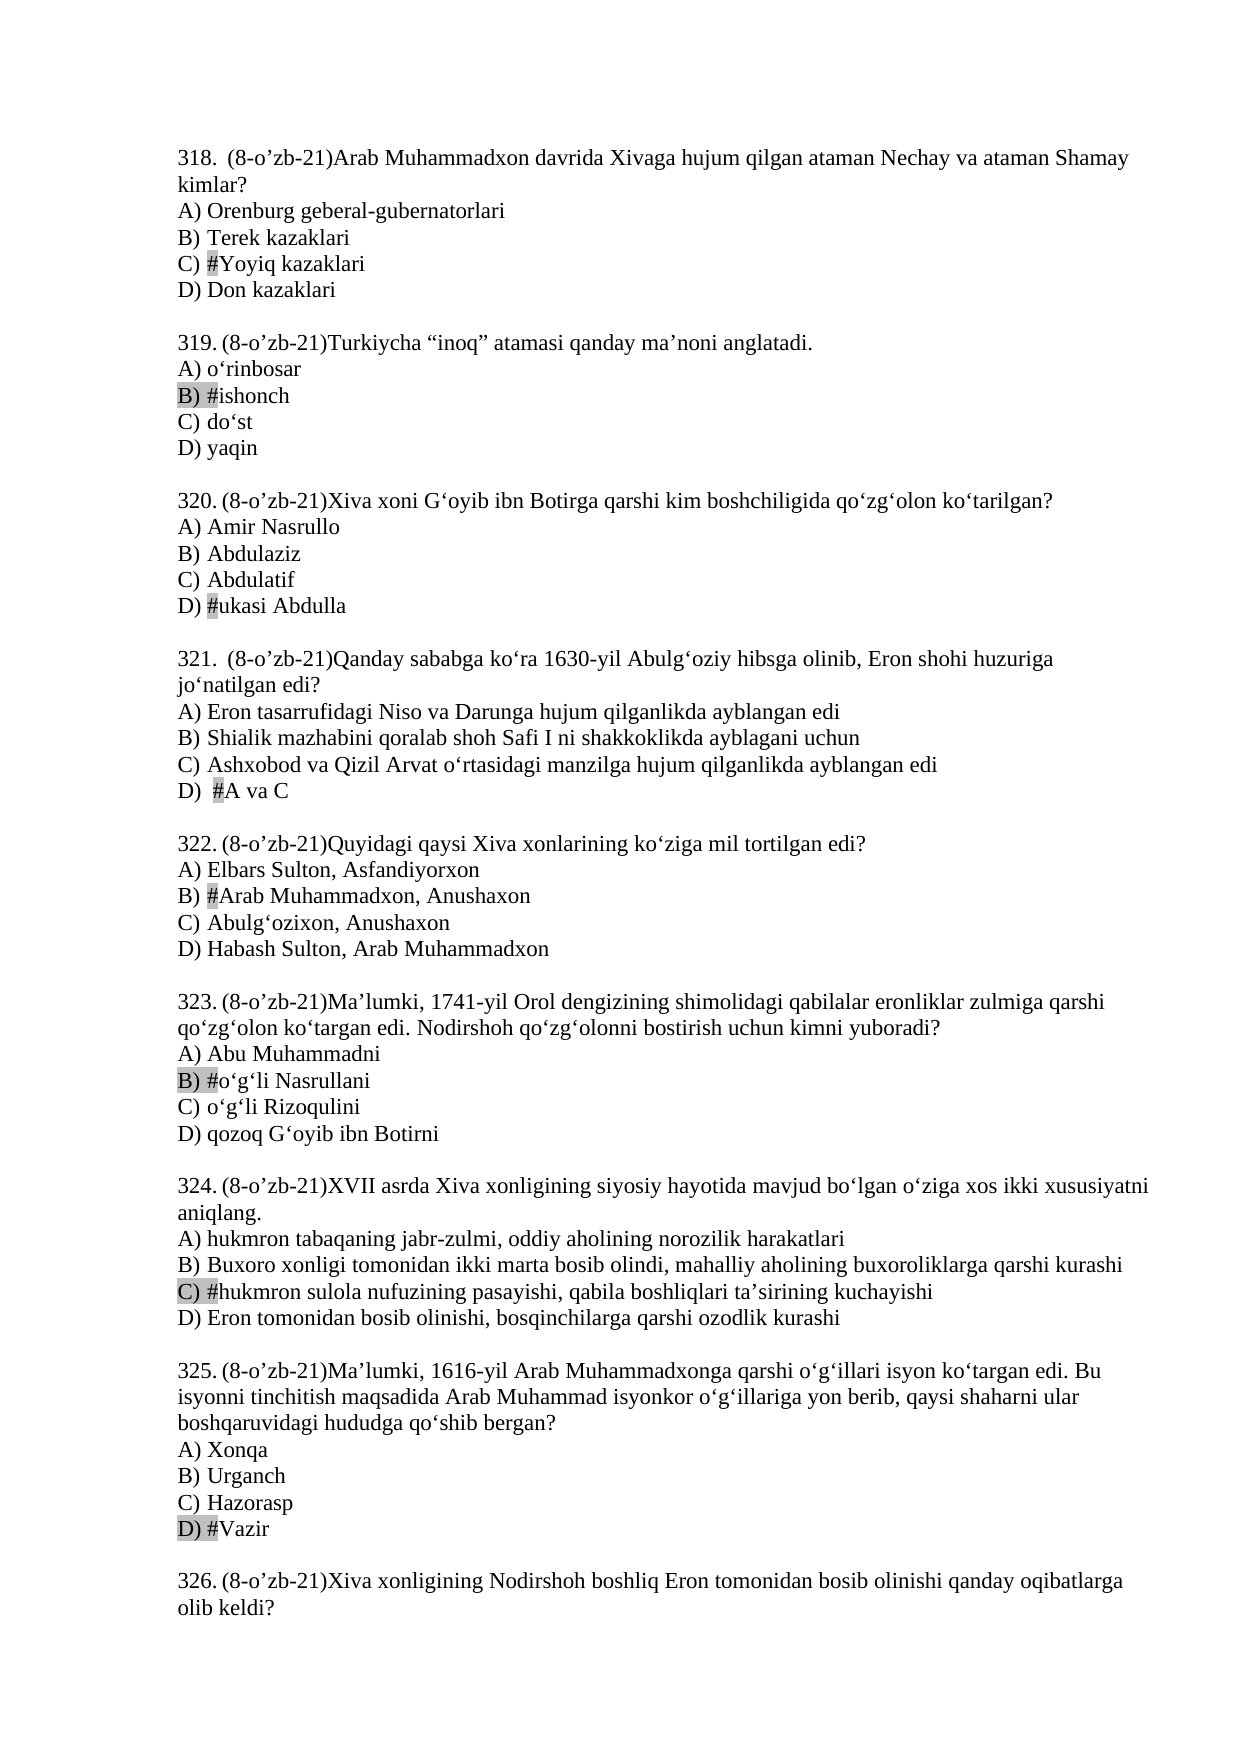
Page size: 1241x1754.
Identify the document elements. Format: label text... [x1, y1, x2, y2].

list Elbars Sulton, Asfandiyorxon [177, 856, 1152, 882]
list Terek kazaklari [177, 223, 1152, 250]
list o‘rinbosar [177, 355, 1152, 382]
list (8-o’zb-21)Ma’lumki, 1616-yil Arab Muhammadxonga qarshi o‘g‘illari isyon ko‘targan edi. Bu isyonni tinchitish maqsadida Arab Muhammad isyonkor o‘g‘illariga yon berib, qaysi shaharni ular boshqaruvidagi hududga qo‘shib bergan? [177, 1357, 1152, 1436]
list (8-o’zb-21)Xiva xoni G‘oyib ibn Botirga qarshi kim boshchiligida qo‘zg‘olon ko‘tarilgan? [177, 487, 1152, 513]
list o‘g‘li Rizoqulini [177, 1093, 1152, 1119]
list #Yoyiq kazaklari [218, 250, 1152, 276]
list Urganch [177, 1462, 1152, 1488]
list yaqin [177, 434, 1152, 461]
list Orenburg geberal-gubernatorlari [177, 197, 1152, 223]
list Eron tomonidan bosib olinishi, bosqinchilarga qarshi ozodlik kurashi [177, 1304, 1152, 1330]
list Hazorasp [177, 1488, 1152, 1515]
list Abdulatif [177, 566, 1152, 592]
list #o‘g‘li Nasrullani [218, 1067, 1152, 1093]
list #Vazir [218, 1515, 1152, 1541]
list Eron tasarrufidagi Niso va Darunga hujum qilganlikda ayblangan edi [177, 698, 1152, 724]
list Shialik mazhabini qoralab shoh Safi I ni shakkoklikda ayblagani uchun [177, 724, 1152, 751]
list (8-o’zb-21)XVII asrda Xiva xonligining siyosiy hayotida mavjud bo‘lgan o‘ziga xos ikki xususiyatni aniqlang. [177, 1172, 1152, 1225]
list Buxoro xonligi tomonidan ikki marta bosib olindi, mahalliy aholining buxoroliklarga qarshi kurashi [177, 1251, 1152, 1278]
list #hukmron sulola nufuzining pasayishi, qabila boshliqlari ta’sirining kuchayishi [218, 1278, 1152, 1304]
list (8-o’zb-21)Arab Muhammadxon davrida Xivaga hujum qilgan ataman Nechay va ataman Shamay kimlar? [177, 144, 1152, 197]
list do‘st [177, 408, 1152, 434]
list Abdulaziz [177, 540, 1152, 566]
list #A va C [177, 777, 213, 803]
list #A va C [224, 777, 1152, 803]
list (8-o’zb-21)Xiva xonligining Nodirshoh boshliq Eron tomonidan bosib olinishi qanday oqibatlarga olib keldi? [177, 1568, 1152, 1620]
list Abulg‘ozixon, Anushaxon [177, 909, 1152, 935]
list (8-o’zb-21)Turkiycha “inoq” atamasi qanday ma’noni anglatadi. [177, 329, 1152, 355]
list qozoq G‘oyib ibn Botirni [177, 1119, 1152, 1146]
list (8-o’zb-21)Ma’lumki, 1741-yil Orol dengizining shimolidagi qabilalar eronliklar zulmiga qarshi qo‘zg‘olon ko‘targan edi. Nodirshoh qo‘zg‘olonni bostirish uchun kimni yuboradi? [177, 988, 1152, 1041]
list #Arab Muhammadxon, Anushaxon [177, 882, 1152, 909]
list Don kazaklari [177, 276, 1152, 303]
list Ashxobod va Qizil Arvat o‘rtasidagi manzilga hujum qilganlikda ayblangan edi [177, 751, 1152, 777]
list #ukasi Abdulla [177, 592, 1152, 619]
list Amir Nasrullo [177, 513, 1152, 540]
list #ishonch [218, 382, 1152, 408]
list Xonqa [177, 1436, 1152, 1462]
list Habash Sulton, Arab Muhammadxon [177, 935, 1152, 961]
list (8-o’zb-21)Quyidagi qaysi Xiva xonlarining ko‘ziga mil tortilgan edi? [177, 830, 1152, 856]
list hukmron tabaqaning jabr-zulmi, oddiy aholining norozilik harakatlari [177, 1225, 1152, 1251]
list (8-o’zb-21)Qanday sababga ko‘ra 1630-yil Abulg‘oziy hibsga olinib, Eron shohi huzuriga jo‘natilgan edi? [177, 645, 1152, 698]
list Abu Muhammadni [177, 1041, 1152, 1067]
